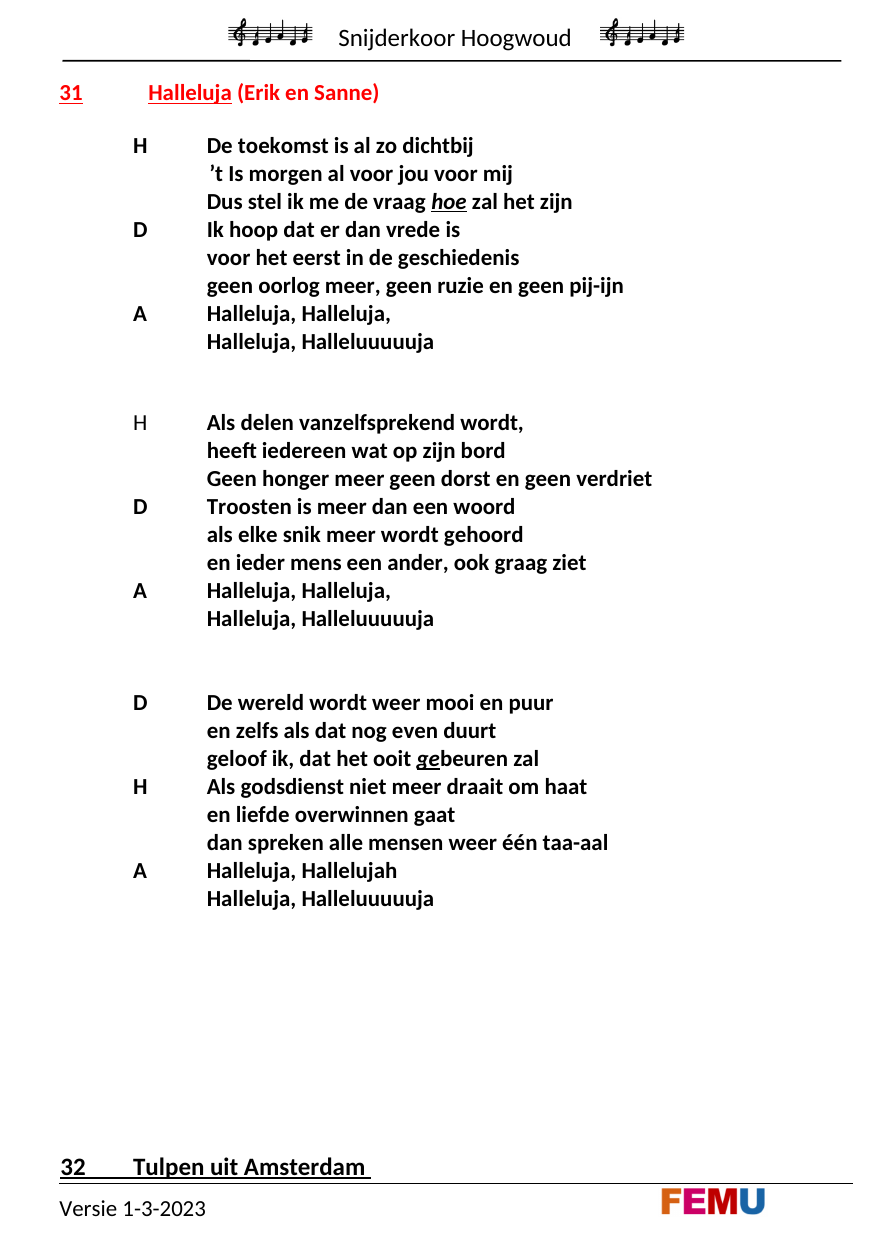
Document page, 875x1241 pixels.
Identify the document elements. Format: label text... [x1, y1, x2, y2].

text geloof ik, dat het ooit gebeuren zal [59, 744, 853, 772]
text en ieder mens een ander, ook graag ziet [59, 548, 853, 576]
text geen oorlog meer, geen ruzie en geen pij-ijn [59, 271, 853, 299]
text ’t Is morgen al voor jou voor mij [134, 159, 853, 187]
text 31 Halleluja (Erik en Sanne) [59, 81, 853, 106]
text D De wereld wordt weer mooi en puur [59, 688, 853, 716]
text H Als godsdienst niet meer draait om haat [59, 772, 853, 800]
text Geen honger meer geen dorst en geen verdriet [59, 464, 853, 492]
picture [657, 1186, 768, 1217]
text 32 Tulpen uit Amsterdam [60, 1155, 486, 1180]
picture [228, 17, 313, 47]
text A Halleluja, Halleluja, [59, 576, 853, 604]
text als elke snik meer wordt gehoord [59, 520, 853, 548]
text D Troosten is meer dan een woord [59, 492, 853, 520]
text A Halleluja, Halleluja, [59, 299, 853, 327]
text H Als delen vanzelfsprekend wordt, [59, 408, 853, 436]
text en liefde overwinnen gaat [59, 800, 853, 828]
text D Ik hoop dat er dan vrede is [59, 215, 853, 243]
text dan spreken alle mensen weer één taa-aal [59, 828, 853, 856]
text heeft iedereen wat op zijn bord [59, 436, 853, 464]
text Halleluja, Halleluuuuuja [59, 884, 853, 912]
text Dus stel ik me de vraag hoe zal het zijn [59, 187, 853, 215]
text Halleluja, Halleluuuuuja [59, 327, 853, 355]
text voor het eerst in de geschiedenis [59, 243, 853, 271]
text H De toekomst is al zo dichtbij [59, 131, 853, 159]
text A Halleluja, Hallelujah [59, 856, 853, 884]
text en zelfs als dat nog even duurt [59, 716, 853, 744]
picture [600, 17, 685, 47]
text Halleluja, Halleluuuuuja [59, 604, 853, 632]
